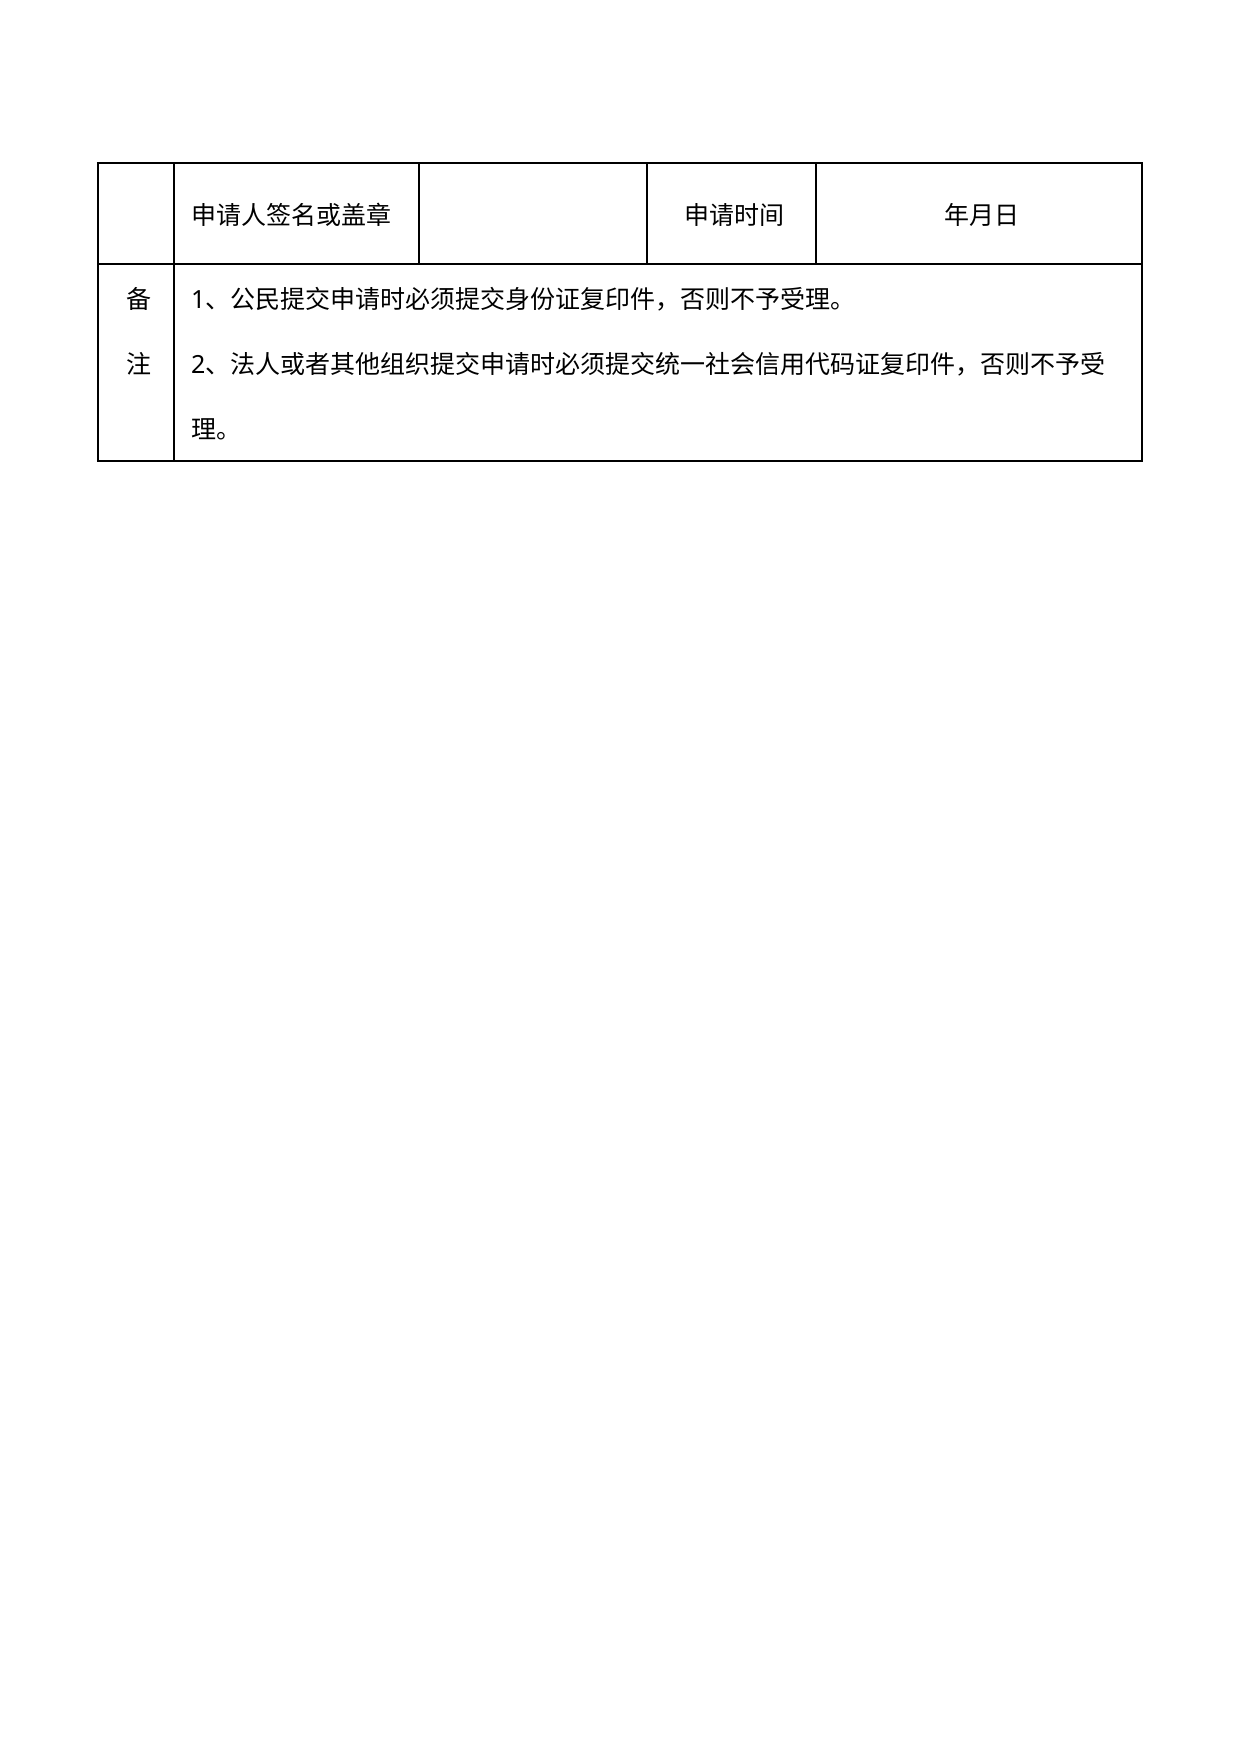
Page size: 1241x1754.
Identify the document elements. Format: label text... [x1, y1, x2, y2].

table_cell 公民提交申请时必须提交身份证复印件，否则不予受理。 法人或者其他组织提交申请时必须提交统一社会信用代码证复印件，否则不予受理。 [175, 265, 1141, 460]
table_cell 申请人签名或盖章 [175, 164, 418, 263]
table_cell 申请时间 [648, 164, 815, 263]
table_cell 备注 [99, 265, 173, 460]
table_cell 年月日 [817, 164, 1141, 263]
table_cell [420, 164, 646, 263]
